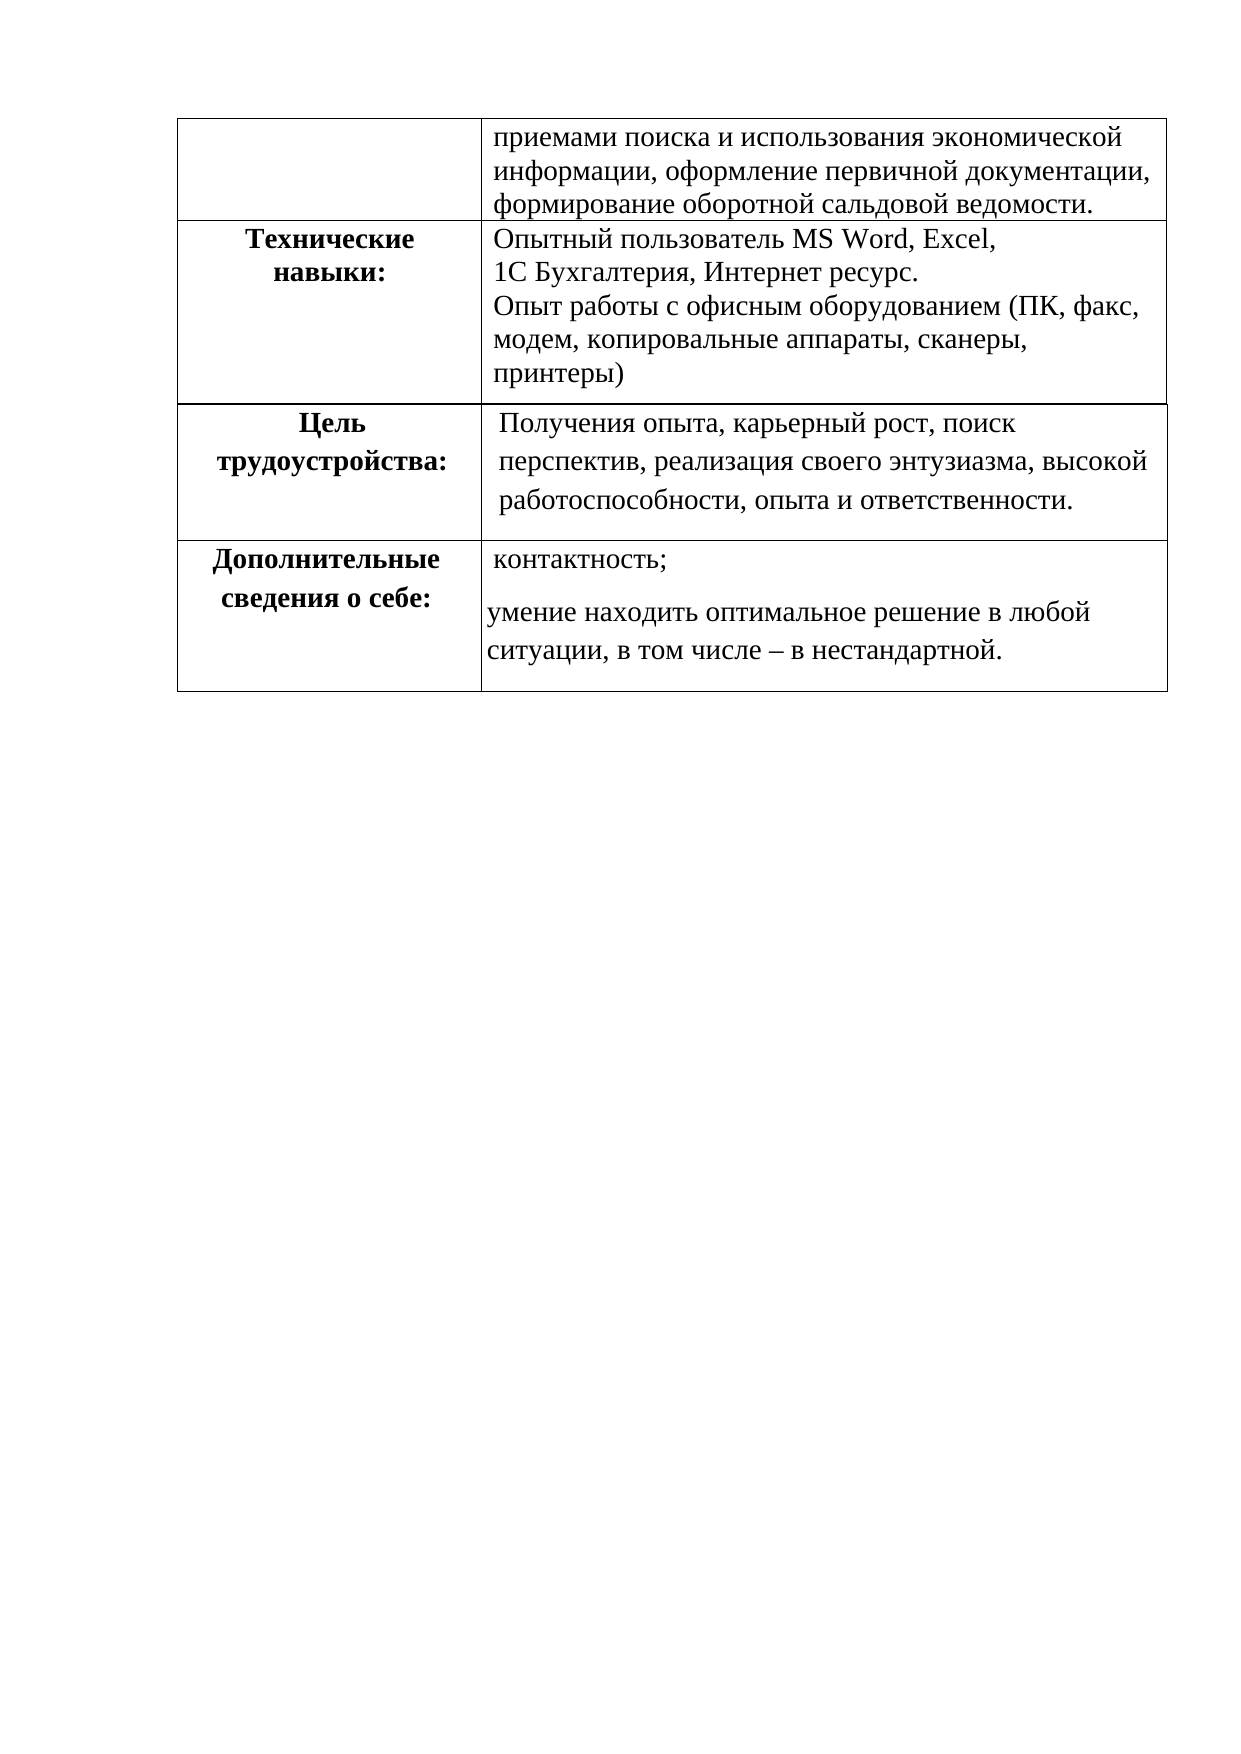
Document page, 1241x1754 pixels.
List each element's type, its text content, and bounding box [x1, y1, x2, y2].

table_cell Дополнительные сведения о себе: [178, 541, 481, 691]
table_cell контактность; умение находить оптимальное решение в любой ситуации, в том числе – в нестандартной. [482, 541, 1167, 691]
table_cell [178, 119, 481, 220]
table_header Цель трудоустройства: [178, 405, 481, 540]
table_cell Технические навыки: [178, 221, 481, 403]
table_header Получения опыта, карьерный рост, поиск перспектив, реализация своего энтузиазма, высокой работоспособности, опыта и ответственности. [482, 405, 1167, 540]
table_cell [482, 119, 1166, 220]
table_cell Опытный пользователь MS Word, Excel, 1C Бухгалтерия, Интернет ресурс. Опыт работы с офисным оборудованием (ПК, факс, модем, копировальные аппараты, сканеры, принтеры) [482, 221, 1166, 403]
